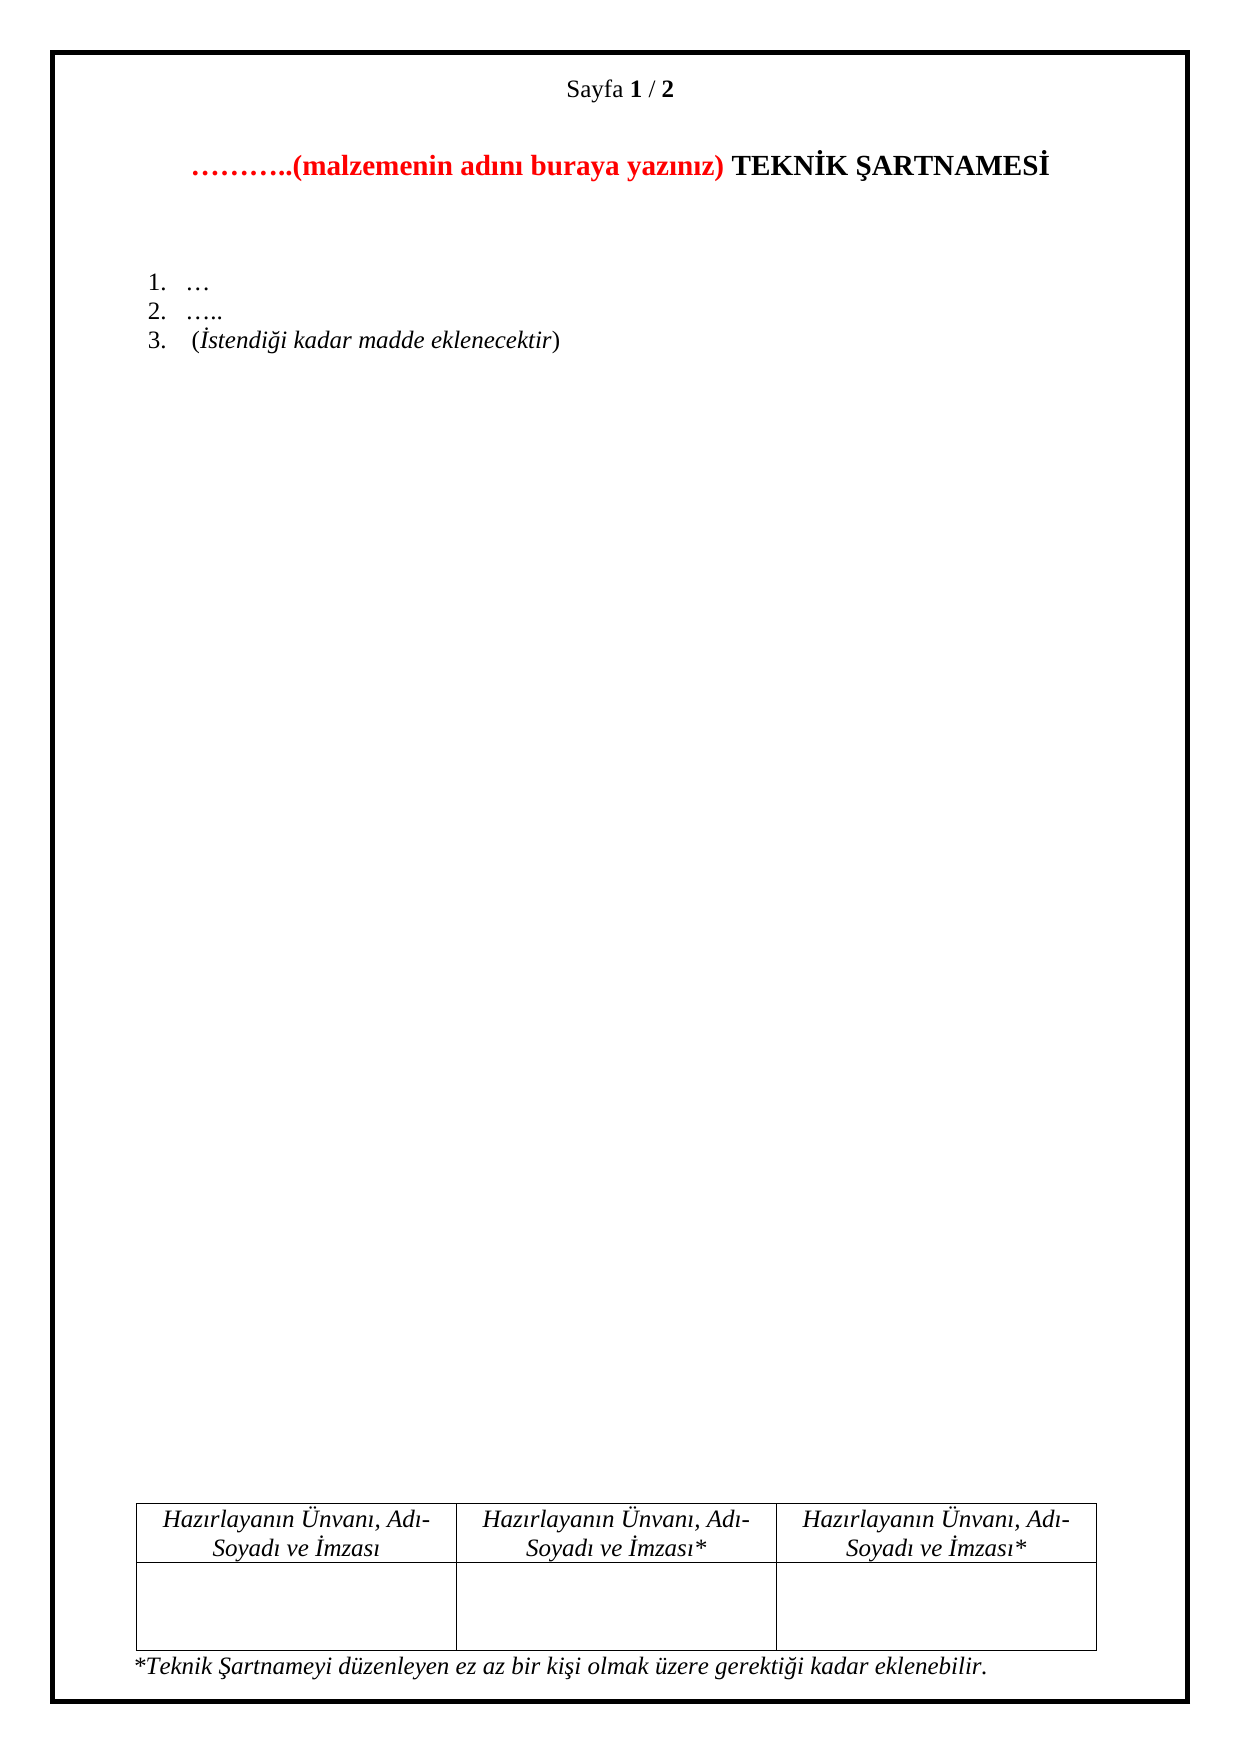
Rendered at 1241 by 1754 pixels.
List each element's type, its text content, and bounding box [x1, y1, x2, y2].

list … [148, 267, 1093, 296]
text ………..(malzemenin adını buraya yazınız) TEKNİK ŞARTNAMESİ [148, 148, 1093, 181]
list ….. [148, 296, 1093, 325]
list (İstendiği kadar madde eklenecektir) [148, 325, 1093, 354]
